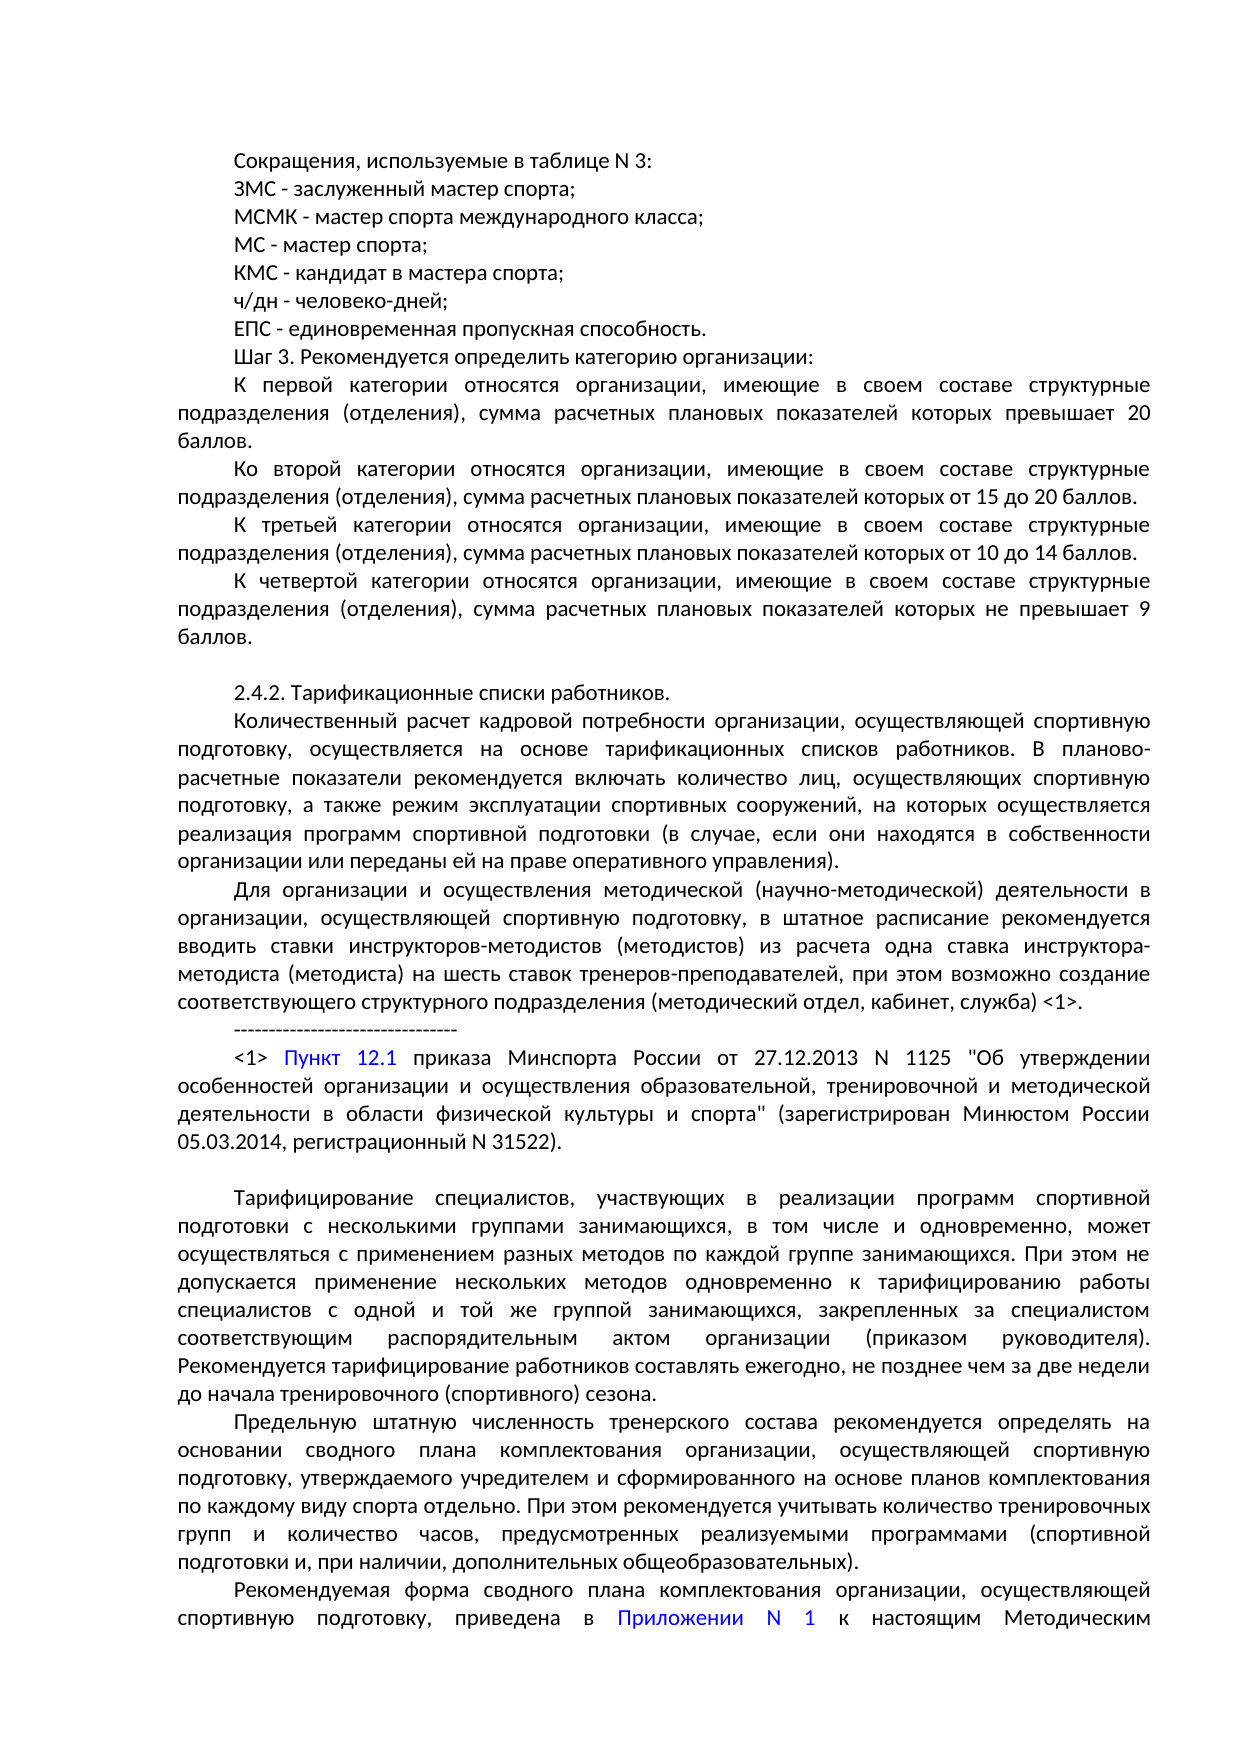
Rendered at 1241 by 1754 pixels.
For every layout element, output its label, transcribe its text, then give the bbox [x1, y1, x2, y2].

text Сокращения, используемые в таблице N 3: [177, 146, 1152, 174]
text КМС - кандидат в мастера спорта; [177, 258, 1152, 286]
text Шаг 3. Рекомендуется определить категорию организации: [177, 342, 1152, 370]
text К четвертой категории относятся организации, имеющие в своем составе структурные подразделения (отделения), сумма расчетных плановых показателей которых не превышает 9 баллов. [177, 566, 1152, 651]
text МС - мастер спорта; [177, 230, 1152, 258]
text 2.4.2. Тарификационные списки работников. [177, 678, 1152, 707]
text Предельную штатную численность тренерского состава рекомендуется определять на основании сводного плана комплектования организации, осуществляющей спортивную подготовку, утверждаемого учредителем и сформированного на основе планов комплектования по каждому виду спорта отдельно. При этом рекомендуется учитывать количество тренировочных групп и количество часов, предусмотренных реализуемыми программами (спортивной подготовки и, при наличии, дополнительных общеобразовательных). [177, 1407, 1152, 1575]
text ч/дн - человеко-дней; [177, 286, 1152, 314]
text -------------------------------- [177, 1015, 1152, 1043]
text К первой категории относятся организации, имеющие в своем составе структурные подразделения (отделения), сумма расчетных плановых показателей которых превышает 20 баллов. [177, 370, 1152, 454]
text <1> Пункт 12.1 приказа Минспорта России от 27.12.2013 N 1125 "Об утверждении особенностей организации и осуществления образовательной, тренировочной и методической деятельности в области физической культуры и спорта" (зарегистрирован Минюстом России 05.03.2014, регистрационный N 31522). [177, 1043, 1152, 1155]
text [177, 1575, 1152, 1631]
text Тарифицирование специалистов, участвующих в реализации программ спортивной подготовки с несколькими группами занимающихся, в том числе и одновременно, может осуществляться с применением разных методов по каждой группе занимающихся. При этом не допускается применение нескольких методов одновременно к тарифицированию работы специалистов с одной и той же группой занимающихся, закрепленных за специалистом соответствующим распорядительным актом организации (приказом руководителя). Рекомендуется тарифицирование работников составлять ежегодно, не позднее чем за две недели до начала тренировочного (спортивного) сезона. [177, 1183, 1152, 1407]
text ЕПС - единовременная пропускная способность. [177, 314, 1152, 342]
text ЗМС - заслуженный мастер спорта; [177, 174, 1152, 202]
text Количественный расчет кадровой потребности организации, осуществляющей спортивную подготовку, осуществляется на основе тарификационных списков работников. В планово-расчетные показатели рекомендуется включать количество лиц, осуществляющих спортивную подготовку, а также режим эксплуатации спортивных сооружений, на которых осуществляется реализация программ спортивной подготовки (в случае, если они находятся в собственности организации или переданы ей на праве оперативного управления). [177, 707, 1152, 875]
text К третьей категории относятся организации, имеющие в своем составе структурные подразделения (отделения), сумма расчетных плановых показателей которых от 10 до 14 баллов. [177, 510, 1152, 566]
text МСМК - мастер спорта международного класса; [177, 202, 1152, 230]
text Для организации и осуществления методической (научно-методической) деятельности в организации, осуществляющей спортивную подготовку, в штатное расписание рекомендуется вводить ставки инструкторов-методистов (методистов) из расчета одна ставка инструктора-методиста (методиста) на шесть ставок тренеров-преподавателей, при этом возможно создание соответствующего структурного подразделения (методический отдел, кабинет, служба) <1>. [177, 875, 1152, 1015]
text Ко второй категории относятся организации, имеющие в своем составе структурные подразделения (отделения), сумма расчетных плановых показателей которых от 15 до 20 баллов. [177, 454, 1152, 510]
